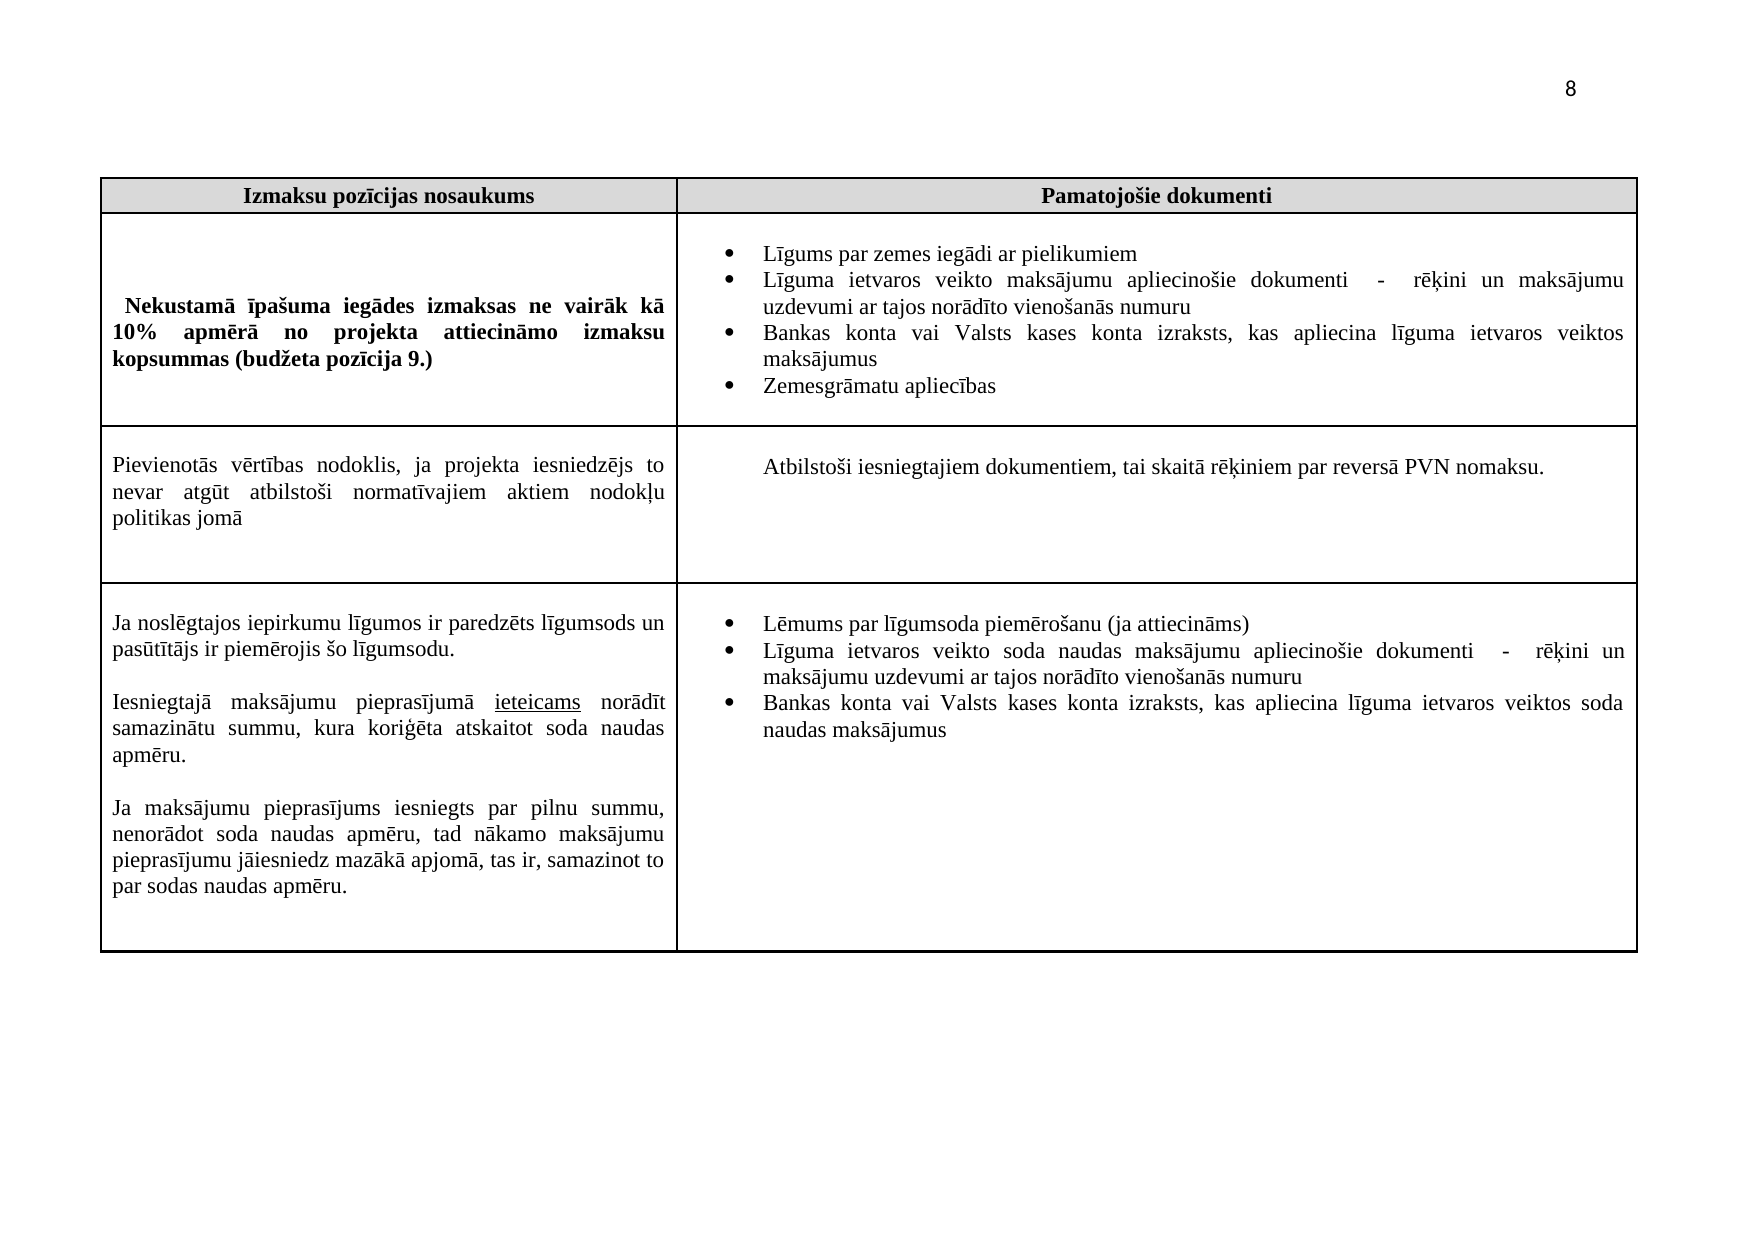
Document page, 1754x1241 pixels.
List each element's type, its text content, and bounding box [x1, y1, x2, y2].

table_header Izmaksu pozīcijas nosaukums [102, 179, 676, 212]
table_cell Ja noslēgtajos iepirkumu līgumos ir paredzēts līgumsods un pasūtītājs ir piemērojis šo līgumsodu. Iesniegtajā maksājumu pieprasījumā ieteicams norādīt samazinātu summu, kura koriģēta atskaitot soda naudas apmēru. Ja maksājumu pieprasījums iesniegts par pilnu summu, nenorādot soda naudas apmēru, tad nākamo maksājumu pieprasījumu jāiesniedz mazākā apjomā, tas ir, samazinot to par sodas naudas apmēru. [102, 584, 676, 950]
table_cell Nekustamā īpašuma iegādes izmaksas ne vairāk kā 10% apmērā no projekta attiecināmo izmaksu kopsummas (budžeta pozīcija 9.) [102, 214, 676, 424]
table_header Pamatojošie dokumenti [678, 179, 1636, 212]
table_cell Pievienotās vērtības nodoklis, ja projekta iesniedzējs to nevar atgūt atbilstoši normatīvajiem aktiem nodokļu politikas jomā [102, 427, 676, 582]
table_cell Lēmums par līgumsoda piemērošanu (ja attiecināms) Līguma ietvaros veikto soda naudas maksājumu apliecinošie dokumenti - rēķini un maksājumu uzdevumi ar tajos norādīto vienošanās numuru Bankas konta vai Valsts kases konta izraksts, kas apliecina līguma ietvaros veiktos soda naudas maksājumus [678, 584, 1636, 950]
table_cell Līgums par zemes iegādi ar pielikumiem Līguma ietvaros veikto maksājumu apliecinošie dokumenti - rēķini un maksājumu uzdevumi ar tajos norādīto vienošanās numuru Bankas konta vai Valsts kases konta izraksts, kas apliecina līguma ietvaros veiktos maksājumus Zemesgrāmatu apliecības [678, 214, 1636, 424]
table_cell Atbilstoši iesniegtajiem dokumentiem, tai skaitā rēķiniem par reversā PVN nomaksu. [678, 427, 1636, 582]
